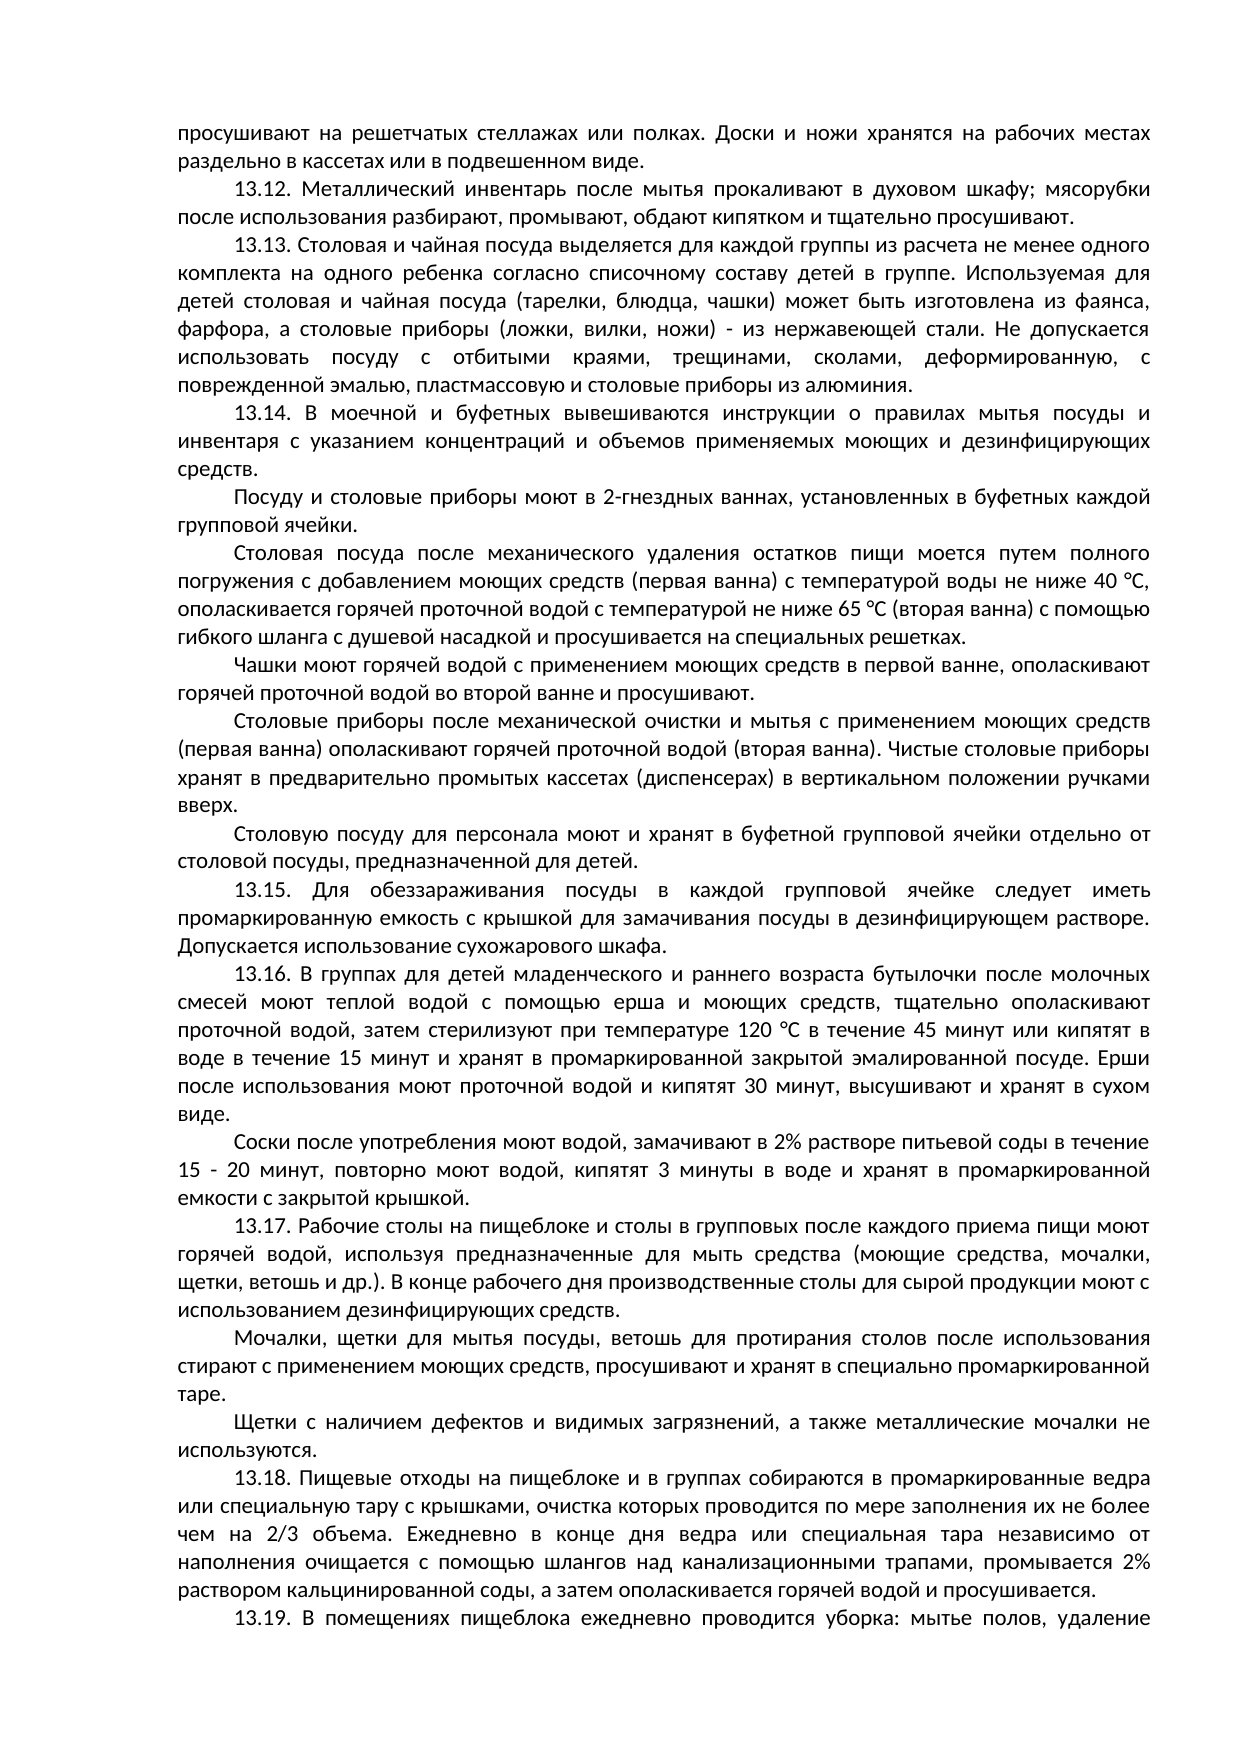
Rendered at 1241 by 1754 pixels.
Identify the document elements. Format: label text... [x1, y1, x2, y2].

text Столовую посуду для персонала моют и хранят в буфетной групповой ячейки отдельно от столовой посуды, предназначенной для детей. [177, 819, 1152, 875]
text Столовые приборы после механической очистки и мытья с применением моющих средств (первая ванна) ополаскивают горячей проточной водой (вторая ванна). Чистые столовые приборы хранят в предварительно промытых кассетах (диспенсерах) в вертикальном положении ручками вверх. [177, 707, 1152, 819]
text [177, 1603, 1152, 1631]
text Посуду и столовые приборы моют в 2-гнездных ваннах, установленных в буфетных каждой групповой ячейки. [177, 482, 1152, 538]
text 13.17. Рабочие столы на пищеблоке и столы в групповых после каждого приема пищи моют горячей водой, используя предназначенные для мыть средства (моющие средства, мочалки, щетки, ветошь и др.). В конце рабочего дня производственные столы для сырой продукции моют с использованием дезинфицирующих средств. [177, 1211, 1152, 1323]
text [177, 118, 1152, 174]
text Мочалки, щетки для мытья посуды, ветошь для протирания столов после использования стирают с применением моющих средств, просушивают и хранят в специально промаркированной таре. [177, 1323, 1152, 1407]
text Чашки моют горячей водой с применением моющих средств в первой ванне, ополаскивают горячей проточной водой во второй ванне и просушивают. [177, 651, 1152, 707]
text 13.13. Столовая и чайная посуда выделяется для каждой группы из расчета не менее одного комплекта на одного ребенка согласно списочному составу детей в группе. Используемая для детей столовая и чайная посуда (тарелки, блюдца, чашки) может быть изготовлена из фаянса, фарфора, а столовые приборы (ложки, вилки, ножи) - из нержавеющей стали. Не допускается использовать посуду с отбитыми краями, трещинами, сколами, деформированную, с поврежденной эмалью, пластмассовую и столовые приборы из алюминия. [177, 230, 1152, 398]
text Щетки с наличием дефектов и видимых загрязнений, а также металлические мочалки не используются. [177, 1407, 1152, 1463]
text 13.14. В моечной и буфетных вывешиваются инструкции о правилах мытья посуды и инвентаря с указанием концентраций и объемов применяемых моющих и дезинфицирующих средств. [177, 398, 1152, 482]
text 13.12. Металлический инвентарь после мытья прокаливают в духовом шкафу; мясорубки после использования разбирают, промывают, обдают кипятком и тщательно просушивают. [177, 174, 1152, 230]
text 13.16. В группах для детей младенческого и раннего возраста бутылочки после молочных смесей моют теплой водой с помощью ерша и моющих средств, тщательно ополаскивают проточной водой, затем стерилизуют при температуре 120 °C в течение 45 минут или кипятят в воде в течение 15 минут и хранят в промаркированной закрытой эмалированной посуде. Ерши после использования моют проточной водой и кипятят 30 минут, высушивают и хранят в сухом виде. [177, 959, 1152, 1127]
text Соски после употребления моют водой, замачивают в 2% растворе питьевой соды в течение 15 - 20 минут, повторно моют водой, кипятят 3 минуты в воде и хранят в промаркированной емкости с закрытой крышкой. [177, 1127, 1152, 1211]
text 13.18. Пищевые отходы на пищеблоке и в группах собираются в промаркированные ведра или специальную тару с крышками, очистка которых проводится по мере заполнения их не более чем на 2/3 объема. Ежедневно в конце дня ведра или специальная тара независимо от наполнения очищается с помощью шлангов над канализационными трапами, промывается 2% раствором кальцинированной соды, а затем ополаскивается горячей водой и просушивается. [177, 1463, 1152, 1603]
text Столовая посуда после механического удаления остатков пищи моется путем полного погружения с добавлением моющих средств (первая ванна) с температурой воды не ниже 40 °C, ополаскивается горячей проточной водой с температурой не ниже 65 °C (вторая ванна) с помощью гибкого шланга с душевой насадкой и просушивается на специальных решетках. [177, 538, 1152, 651]
text 13.15. Для обеззараживания посуды в каждой групповой ячейке следует иметь промаркированную емкость с крышкой для замачивания посуды в дезинфицирующем растворе. Допускается использование сухожарового шкафа. [177, 875, 1152, 959]
